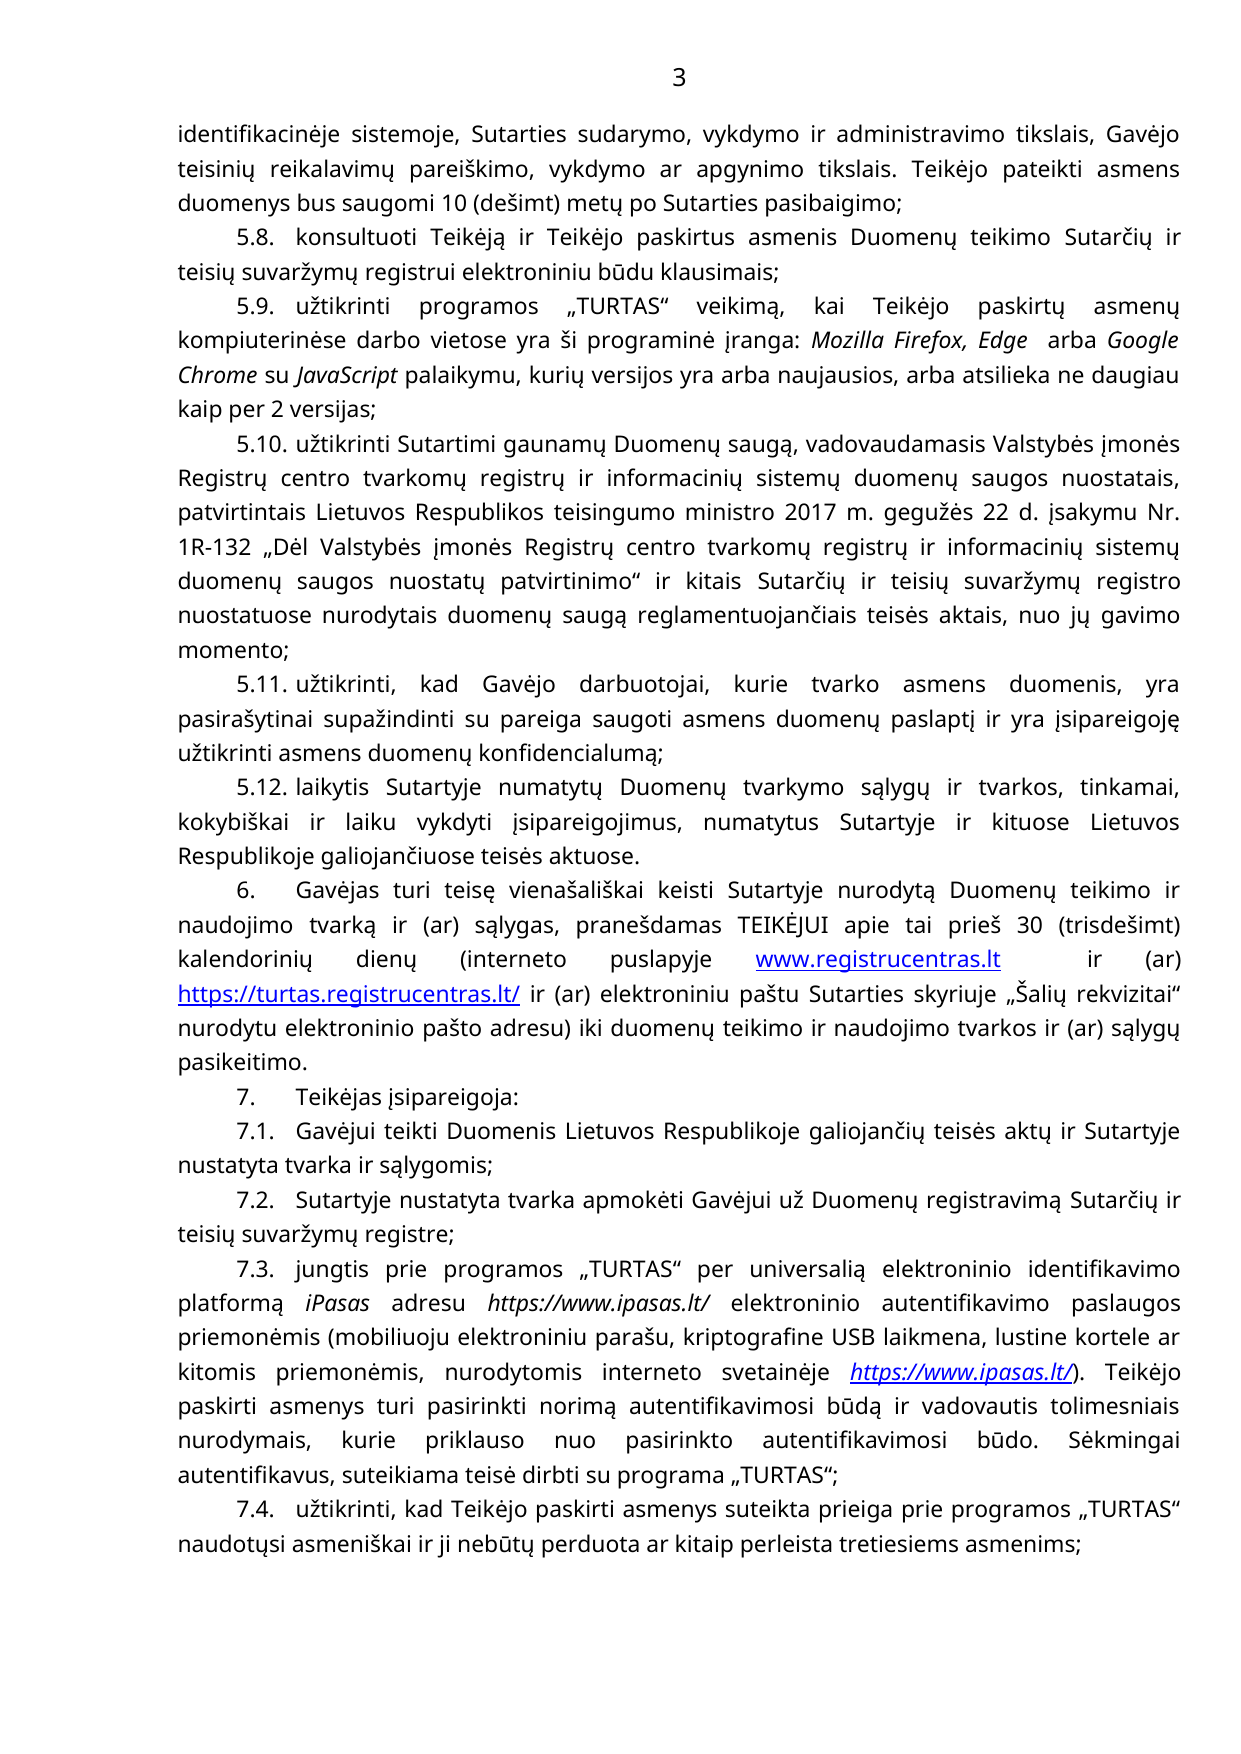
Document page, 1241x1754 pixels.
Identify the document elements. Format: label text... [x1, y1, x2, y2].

list Gavėjas turi teisę vienašališkai keisti Sutartyje nurodytą Duomenų teikimo ir naudojimo tvarką ir (ar) sąlygas, pranešdamas TEIKĖJUI apie tai prieš 30 (trisdešimt) kalendorinių dienų (interneto puslapyje www.registrucentras.lt ir (ar) https://turtas.registrucentras.lt/ ir (ar) elektroniniu paštu Sutarties skyriuje „Šalių rekvizitai“ nurodytu elektroninio pašto adresu) iki duomenų teikimo ir naudojimo tvarkos ir (ar) sąlygų pasikeitimo. [177, 874, 1181, 1004]
list užtikrinti programos „TURTAS“ veikimą, kai Teikėjo paskirtų asmenų kompiuterinėse darbo vietose yra ši programinė įranga: Mozilla Firefox, Edge arba Google Chrome su JavaScript palaikymu, kurių versijos yra arba naujausios, arba atsilieka ne daugiau kaip per 2 versijas; [177, 290, 1181, 424]
list Gavėjas turi teisę vienašališkai keisti Sutartyje nurodytą Duomenų teikimo ir naudojimo tvarką ir (ar) sąlygas, pranešdamas TEIKĖJUI apie tai prieš 30 (trisdešimt) kalendorinių dienų (interneto puslapyje www.registrucentras.lt ir (ar) https://turtas.registrucentras.lt/ ir (ar) elektroniniu paštu Sutarties skyriuje „Šalių rekvizitai“ nurodytu elektroninio pašto adresu) iki duomenų teikimo ir naudojimo tvarkos ir (ar) sąlygų pasikeitimo. [177, 1005, 1181, 1078]
list jungtis prie programos „TURTAS“ per universalią elektroninio identifikavimo platformą iPasas adresu https://www.ipasas.lt/ elektroninio autentifikavimo paslaugos priemonėmis (mobiliuoju elektroniniu parašu, kriptografine USB laikmena, lustine kortele ar kitomis priemonėmis, nurodytomis interneto svetainėje https://www.ipasas.lt/). Teikėjo paskirti asmenys turi pasirinkti norimą autentifikavimosi būdą ir vadovautis tolimesniais nurodymais, kurie priklauso nuo pasirinkto autentifikavimosi būdo. Sėkmingai autentifikavus, suteikiama teisė dirbti su programa „TURTAS“; [177, 1253, 1181, 1490]
list užtikrinti Sutartimi gaunamų Duomenų saugą, vadovaudamasis Valstybės įmonės Registrų centro tvarkomų registrų ir informacinių sistemų duomenų saugos nuostatais, patvirtintais Lietuvos Respublikos teisingumo ministro 2017 m. gegužės 22 d. įsakymu Nr. 1R-132 „Dėl Valstybės įmonės Registrų centro tvarkomų registrų ir informacinių sistemų duomenų saugos nuostatų patvirtinimo“ ir kitais Sutarčių ir teisių suvaržymų registro nuostatuose nurodytais duomenų saugą reglamentuojančiais teisės aktais, nuo jų gavimo momento; [177, 428, 1181, 665]
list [177, 118, 1181, 218]
list laikytis Sutartyje numatytų Duomenų tvarkymo sąlygų ir tvarkos, tinkamai, kokybiškai ir laiku vykdyti įsipareigojimus, numatytus Sutartyje ir kituose Lietuvos Respublikoje galiojančiuose teisės aktuose. [177, 771, 1181, 871]
list konsultuoti Teikėją ir Teikėjo paskirtus asmenis Duomenų teikimo Sutarčių ir teisių suvaržymų registrui elektroniniu būdu klausimais; [177, 221, 1181, 287]
list užtikrinti, kad Gavėjo darbuotojai, kurie tvarko asmens duomenis, yra pasirašytinai supažindinti su pareiga saugoti asmens duomenų paslaptį ir yra įsipareigoję užtikrinti asmens duomenų konfidencialumą; [177, 668, 1181, 768]
list užtikrinti, kad Teikėjo paskirti asmenys suteikta prieiga prie programos „TURTAS“ naudotųsi asmeniškai ir ji nebūtų perduota ar kitaip perleista tretiesiems asmenims; [177, 1493, 1181, 1559]
list Sutartyje nustatyta tvarka apmokėti Gavėjui už Duomenų registravimą Sutarčių ir teisių suvaržymų registre; [177, 1184, 1181, 1249]
list Teikėjas įsipareigoja: [177, 1081, 1181, 1112]
list Gavėjui teikti Duomenis Lietuvos Respublikoje galiojančių teisės aktų ir Sutartyje nustatyta tvarka ir sąlygomis; [177, 1115, 1181, 1181]
